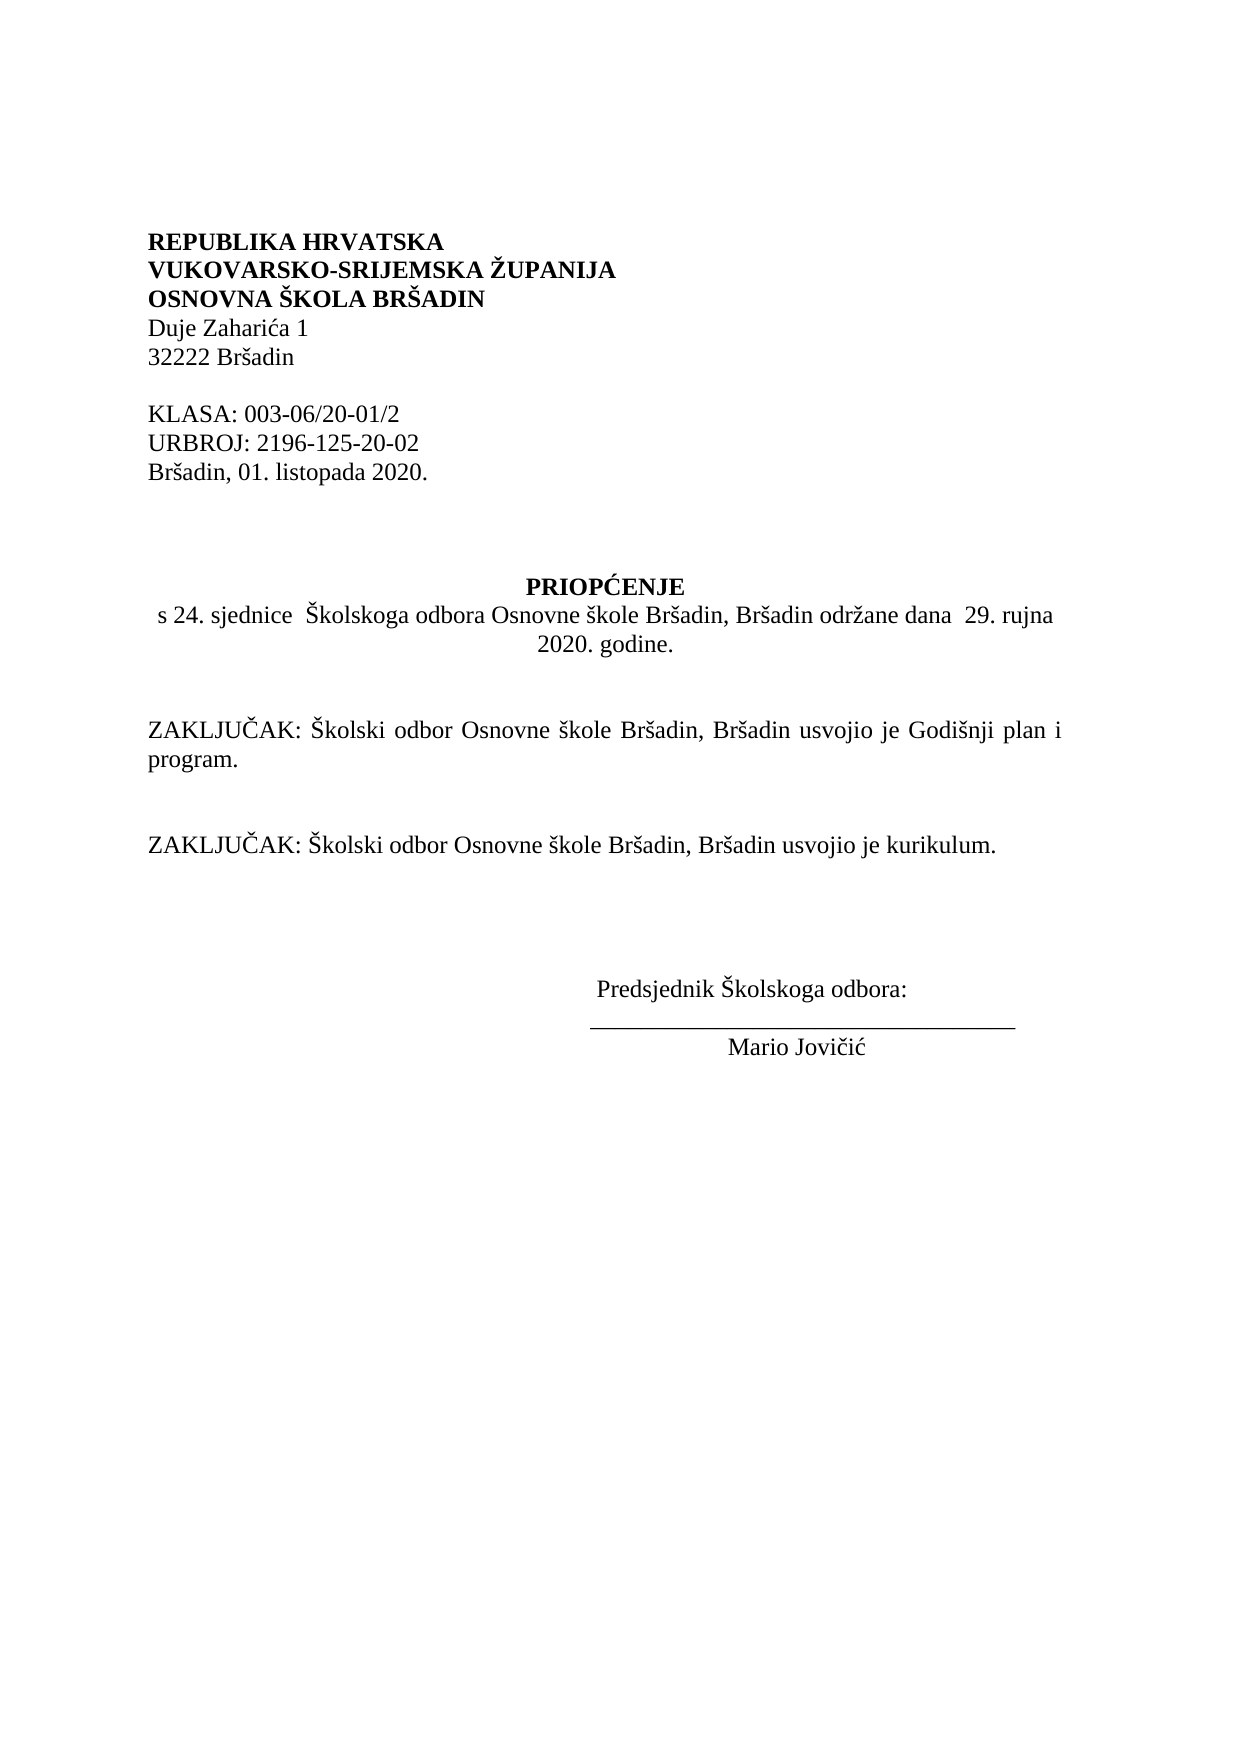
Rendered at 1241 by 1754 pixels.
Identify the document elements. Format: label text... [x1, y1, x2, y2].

text __________________________________ [148, 1003, 1063, 1032]
text REPUBLIKA HRVATSKA VUKOVARSKO-SRIJEMSKA ŽUPANIJA [148, 227, 1063, 284]
text Bršadin, 01. listopada 2020. [148, 457, 1063, 486]
text ZAKLJUČAK: Školski odbor Osnovne škole Bršadin, Bršadin usvojio je kurikulum. [148, 831, 1063, 859]
text PRIOPĆENJE [148, 572, 1063, 601]
text Mario Jovičić [148, 1032, 1063, 1061]
text Predsjednik Školskoga odbora: [516, 974, 1063, 1003]
text Duje Zaharića 1 [148, 313, 1063, 342]
text ZAKLJUČAK: Školski odbor Osnovne škole Bršadin, Bršadin usvojio je Godišnji plan i program. [148, 716, 1063, 773]
text s 24. sjednice Školskoga odbora Osnovne škole Bršadin, Bršadin održane dana 29. rujna 2020. godine. [148, 601, 1063, 658]
text KLASA: 003-06/20-01/2 [148, 399, 1063, 428]
text 32222 Bršadin [148, 342, 1063, 371]
text URBROJ: 2196-125-20-02 [148, 428, 1063, 457]
text OSNOVNA ŠKOLA BRŠADIN [148, 284, 1063, 313]
